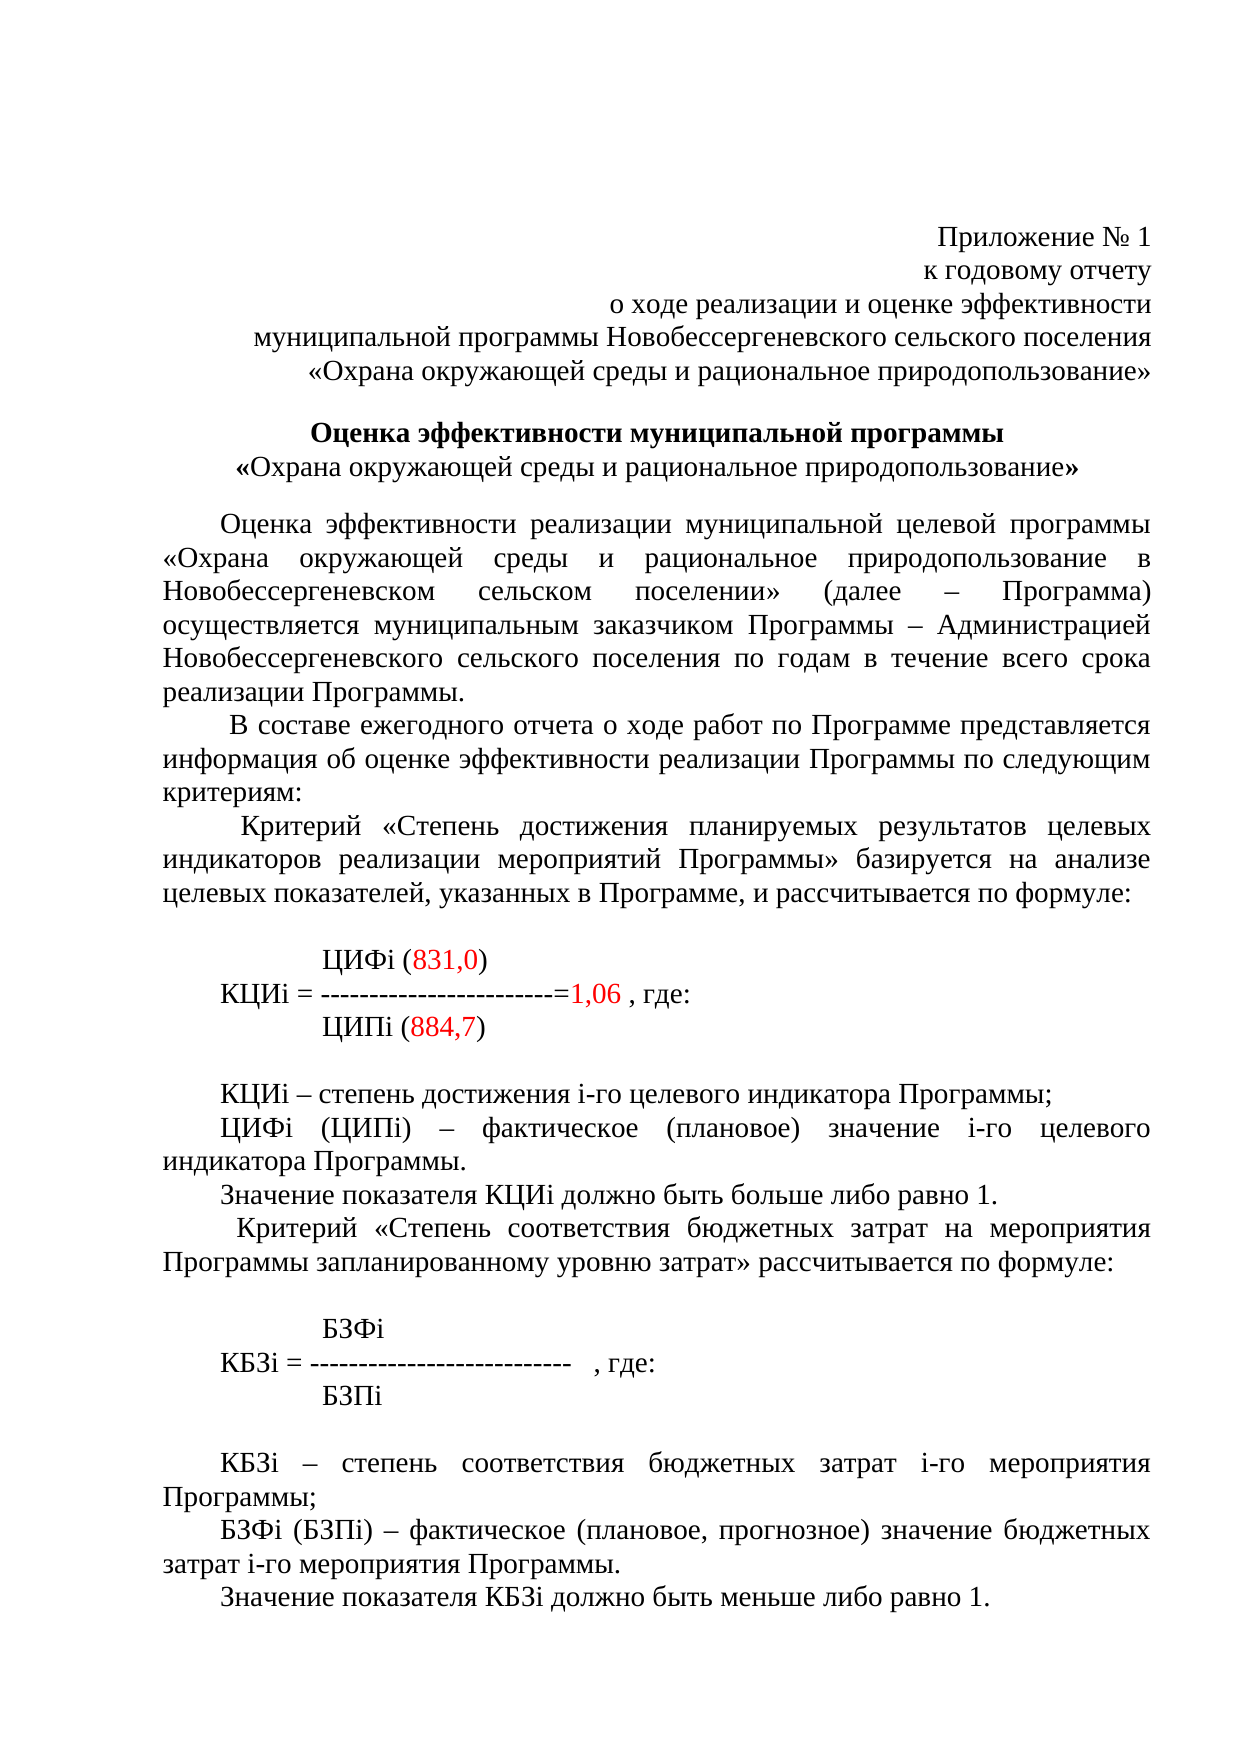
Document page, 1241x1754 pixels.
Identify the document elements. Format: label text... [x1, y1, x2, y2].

text БЗФi [162, 1311, 1152, 1345]
text КБЗi – степень соответствия бюджетных затрат i-го мероприятия Программы; [162, 1445, 1152, 1512]
text ЦИФi (ЦИПi) – фактическое (плановое) значение i-го целевого индикатора Программы. [162, 1110, 1152, 1177]
text о ходе реализации и оценке эффективности [162, 286, 1152, 319]
text Значение показателя КЦИi должно быть больше либо равно 1. [162, 1177, 1152, 1211]
text ЦИФi (831,0) [162, 942, 1152, 976]
text Значение показателя КБЗi должно быть меньше либо равно 1. [162, 1579, 1152, 1613]
text «Охрана окружающей среды и рациональное природопользование» [162, 449, 1152, 482]
text КЦИi = ------------------------=1,06 , где: [162, 976, 1152, 1009]
text КБЗi = --------------------------- , где: [162, 1345, 1152, 1378]
text БЗПi [162, 1378, 1152, 1412]
text Оценка эффективности муниципальной программы [162, 415, 1152, 449]
text «Охрана окружающей среды и рациональное природопользование» [162, 353, 1152, 386]
text к годовому отчету [162, 252, 1152, 286]
text Приложение № 1 [162, 219, 1152, 252]
text муниципальной программы Новобессергеневского сельского поселения [162, 319, 1152, 353]
text ЦИПi (884,7) [162, 1009, 1152, 1043]
text Оценка эффективности реализации муниципальной целевой программы «Охрана окружающей среды и рациональное природопользование в Новобессергеневском сельском поселении» (далее – Программа) осуществляется муниципальным заказчиком Программы – Администрацией Новобессергеневского сельского поселения по годам в течение всего срока реализации Программы. [162, 506, 1152, 707]
text Критерий «Степень достижения планируемых результатов целевых индикаторов реализации мероприятий Программы» базируется на анализе целевых показателей, указанных в Программе, и рассчитывается по формуле: [162, 808, 1152, 909]
text В составе ежегодного отчета о ходе работ по Программе представляется информация об оценке эффективности реализации Программы по следующим критериям: [162, 707, 1152, 808]
text БЗФi (БЗПi) – фактическое (плановое, прогнозное) значение бюджетных затрат i-го мероприятия Программы. [162, 1512, 1152, 1579]
text Критерий «Степень соответствия бюджетных затрат на мероприятия Программы запланированному уровню затрат» рассчитывается по формуле: [162, 1211, 1152, 1278]
text КЦИi – степень достижения i-го целевого индикатора Программы; [162, 1076, 1152, 1110]
